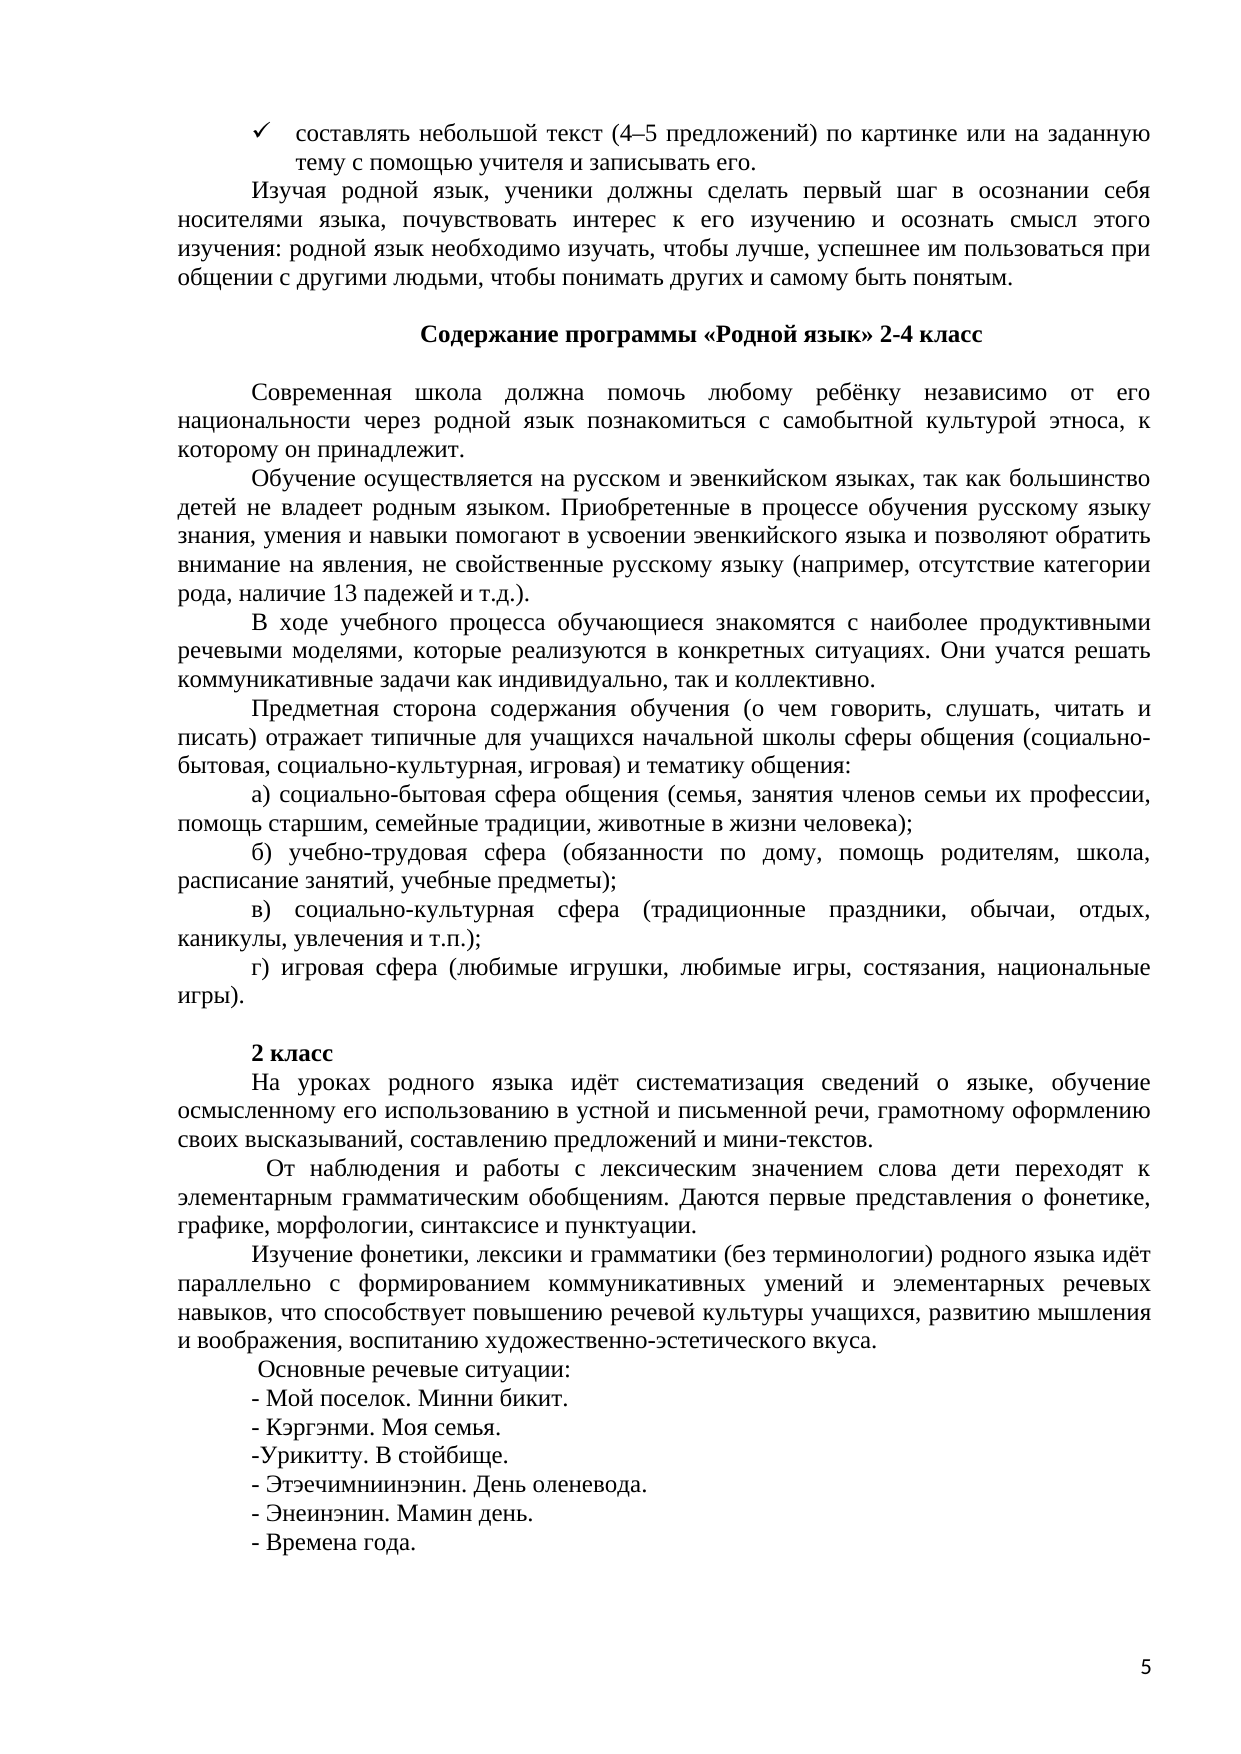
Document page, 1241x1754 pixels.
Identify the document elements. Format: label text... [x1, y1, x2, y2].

text Содержание программы «Родной язык» 2-4 класс [177, 319, 1152, 348]
text 2 класс [177, 1038, 1152, 1067]
text От наблюдения и работы с лексическим значением слова дети переходят к элементарным грамматическим обобщениям. Даются первые представления о фонетике, графике, морфологии, синтаксисе и пунктуации. [177, 1153, 1152, 1239]
text Основные речевые ситуации: [177, 1354, 1152, 1383]
text В ходе учебного процесса обучающиеся знакомятся с наиболее продуктивными речевыми моделями, которые реализуются в конкретных ситуациях. Они учатся решать коммуникативные задачи как индивидуально, так и коллективно. [177, 607, 1152, 693]
text Изучая родной язык, ученики должны сделать первый шаг в осознании себя носителями языка, почувствовать интерес к его изучению и осознать смысл этого изучения: родной язык необходимо изучать, чтобы лучше, успешнее им пользоваться при общении с другими людьми, чтобы понимать других и самому быть понятым. [177, 176, 1152, 291]
text - Энеинэнин. Мамин день. [177, 1498, 1152, 1527]
text б) учебно-трудовая сфера (обязанности по дому, помощь родителям, школа, расписание занятий, учебные предметы); [177, 837, 1152, 894]
text Изучение фонетики, лексики и грамматики (без терминологии) родного языка идёт параллельно с формированием коммуникативных умений и элементарных речевых навыков, что способствует повышению речевой культуры учащихся, развитию мышления и воображения, воспитанию художественно-эстетического вкуса. [177, 1239, 1152, 1354]
text - Мой поселок. Минни бикит. [177, 1383, 1152, 1412]
text г) игровая сфера (любимые игрушки, любимые игры, состязания, национальные игры). [177, 952, 1152, 1009]
text в) социально-культурная сфера (традиционные праздники, обычаи, отдых, каникулы, увлечения и т.п.); [177, 894, 1152, 952]
text -Урикитту. В стойбище. [177, 1441, 1152, 1469]
text - Кэргэнми. Моя семья. [177, 1412, 1152, 1441]
text - Этэечимниинэнин. День оленевода. [177, 1469, 1152, 1498]
text а) социально-бытовая сфера общения (семья, занятия членов семьи их профессии, помощь старшим, семейные традиции, животные в жизни человека); [177, 779, 1152, 837]
text На уроках родного языка идёт систематизация сведений о языке, обучение осмысленному его использованию в устной и письменной речи, грамотному оформлению своих высказываний, составлению предложений и мини-текстов. [177, 1067, 1152, 1153]
list составлять небольшой текст (4–5 предложений) по картинке или на заданную тему с помощью учителя и записывать его. [251, 118, 1152, 176]
text Обучение осуществляется на русском и эвенкийском языках, так как большинство детей не владеет родным языком. Приобретенные в процессе обучения русскому языку знания, умения и навыки помогают в усвоении эвенкийского языка и позволяют обратить внимание на явления, не свойственные русскому языку (например, отсутствие категории рода, наличие 13 падежей и т.д.). [177, 463, 1152, 607]
text Современная школа должна помочь любому ребёнку независимо от его национальности через родной язык познакомиться с самобытной культурой этноса, к которому он принадлежит. [177, 377, 1152, 463]
text - Времена года. [177, 1527, 1152, 1556]
text Предметная сторона содержания обучения (о чем говорить, слушать, читать и писать) отражает типичные для учащихся начальной школы сферы общения (социально-бытовая, социально-культурная, игровая) и тематику общения: [177, 693, 1152, 779]
